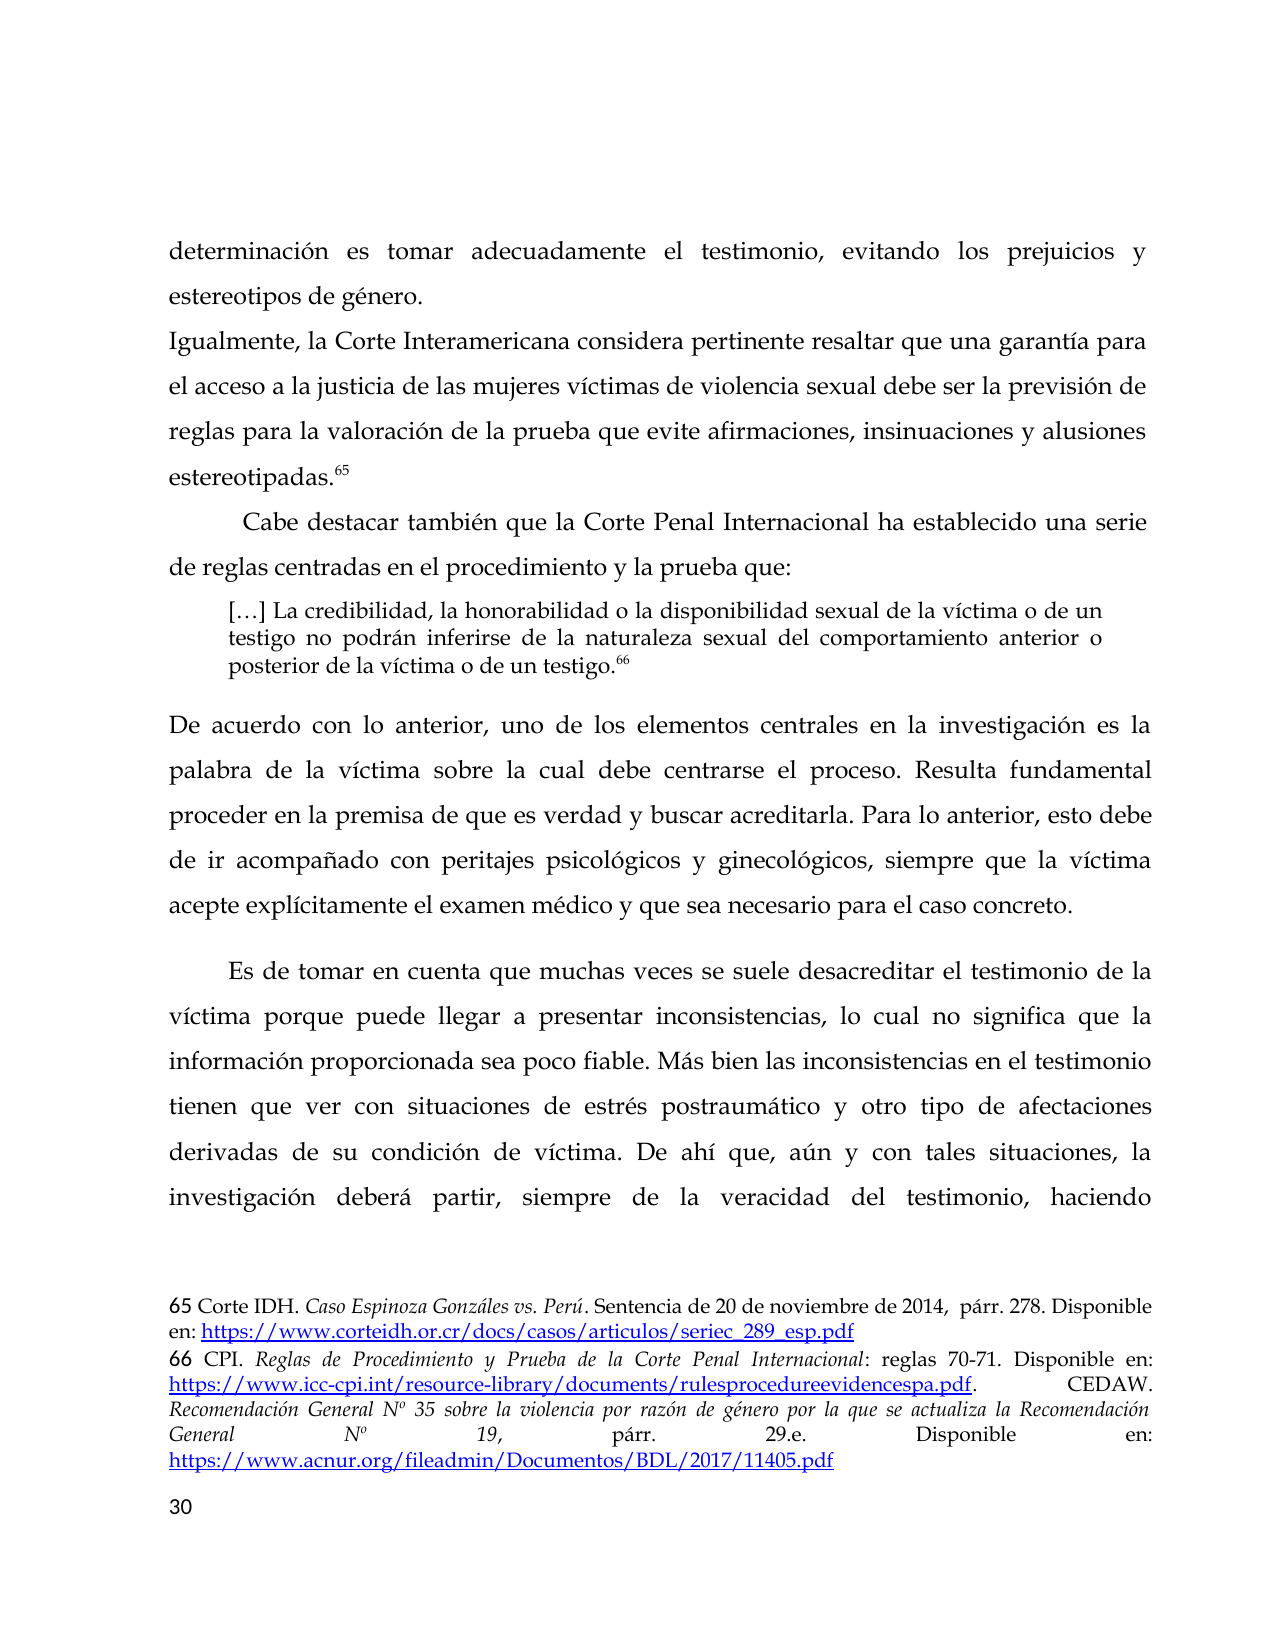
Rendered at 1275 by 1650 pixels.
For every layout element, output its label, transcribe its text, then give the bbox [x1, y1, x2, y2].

text De acuerdo con lo anterior, uno de los elementos centrales en la investigación es la palabra de la víctima sobre la cual debe centrarse el proceso. Resulta fundamental proceder en la premisa de que es verdad y buscar acreditarla. Para lo anterior, esto debe de ir acompañado con peritajes psicológicos y ginecológicos, siempre que la víctima acepte explícitamente el examen médico y que sea necesario para el caso concreto. [169, 710, 1153, 921]
text Igualmente, la Corte Interamericana considera pertinente resaltar que una garantía para el acceso a la justicia de las mujeres víctimas de violencia sexual debe ser la previsión de reglas para la valoración de la prueba que evite afirmaciones, insinuaciones y alusiones estereotipadas. [169, 326, 1148, 492]
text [169, 956, 1153, 1212]
text […] La credibilidad, la honorabilidad o la disponibilidad sexual de la víctima o de un testigo no podrán inferirse de la naturaleza sexual del comportamiento anterior o posterior de la víctima o de un testigo. [228, 597, 1104, 680]
text El Comité de Derechos Humanos de la ONU, entonces, refiere que se debe atender con particular atención a las expresiones utilizadas por la parte actora, porque ello permite atender la situación de violencia sexual. En este sentido, la primera determinación es tomar adecuadamente el testimonio, evitando los prejuicios y estereotipos de género. [169, 236, 1148, 311]
text Cabe destacar también que la Corte Penal Internacional ha establecido una serie de reglas centradas en el procedimiento y la prueba que: [169, 507, 1148, 582]
